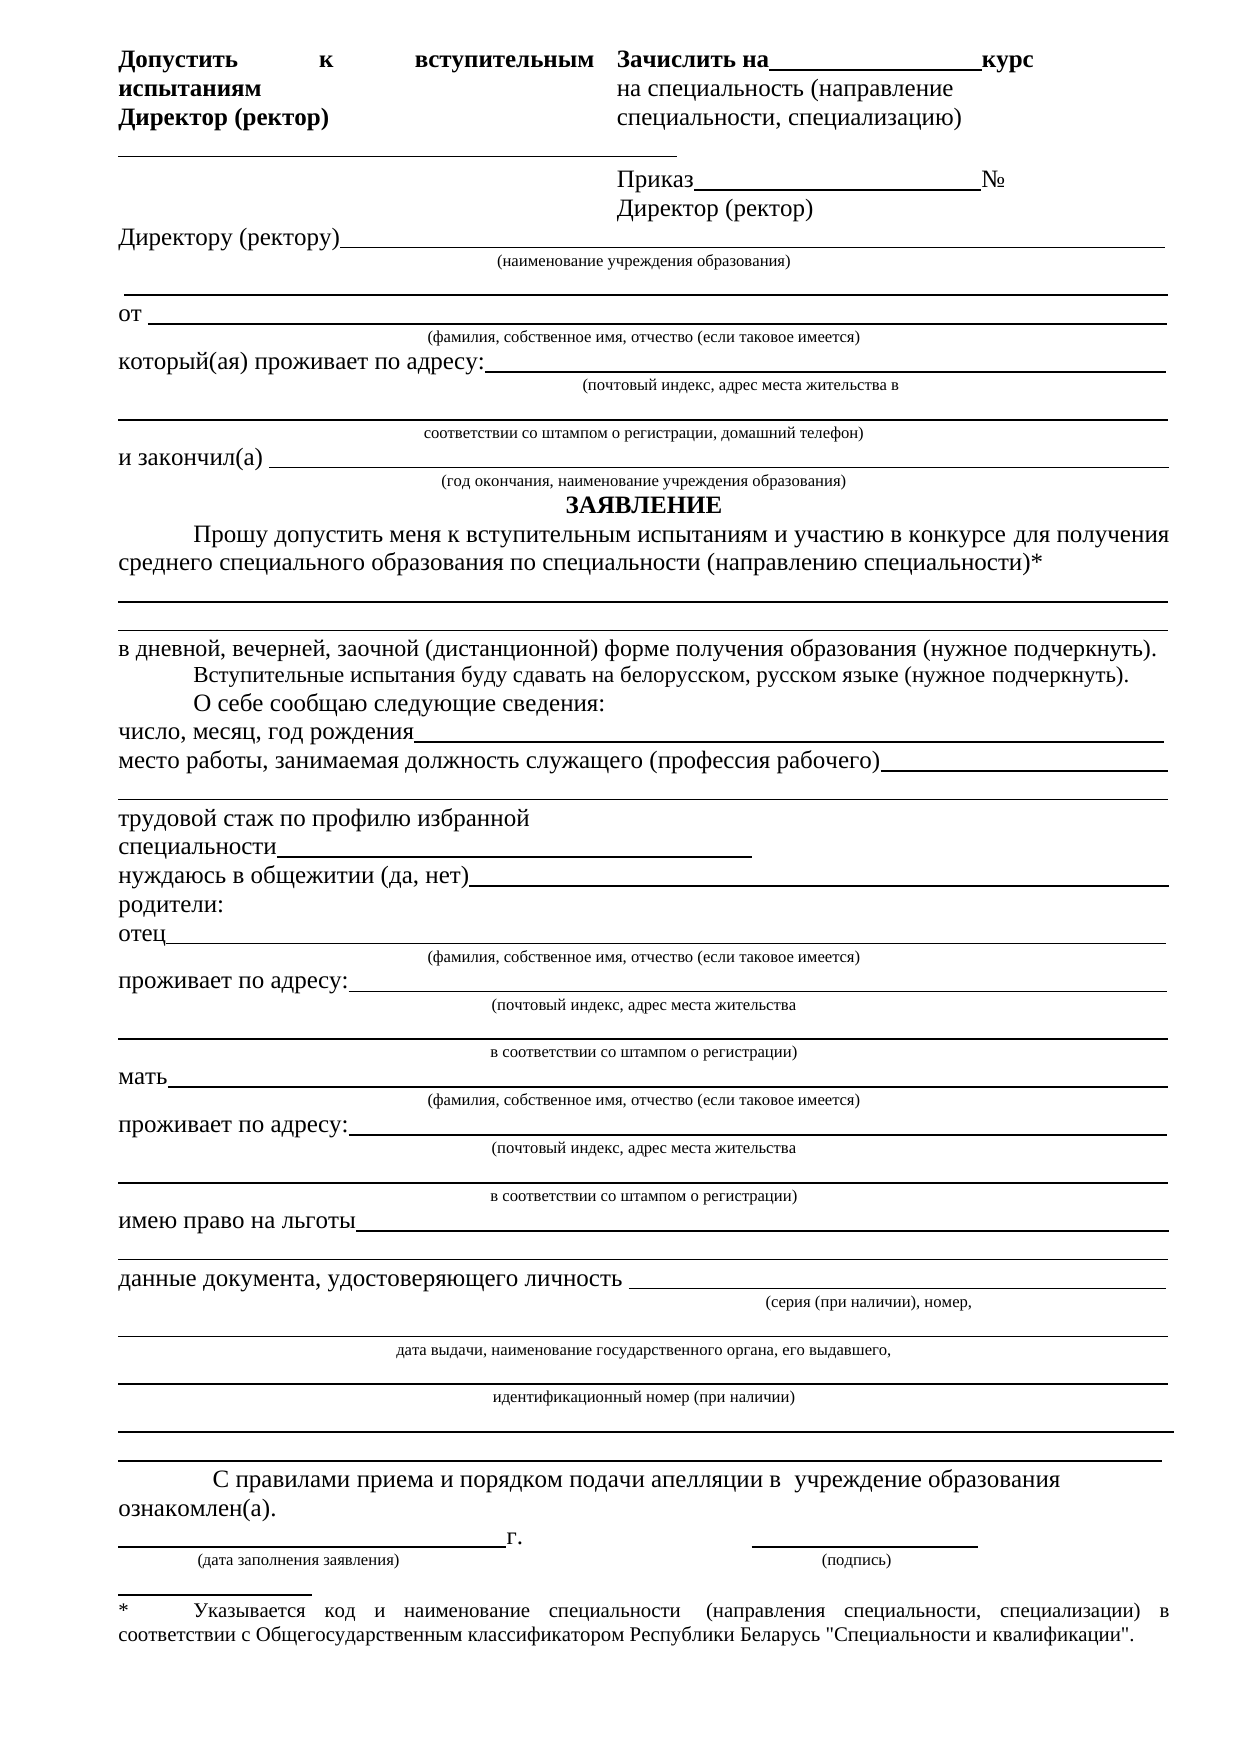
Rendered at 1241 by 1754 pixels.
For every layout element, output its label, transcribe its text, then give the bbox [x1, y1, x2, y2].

table_header Зачислить на курс на специальность (направление специальности, специализацию) Приказ № Директор (ректор) [605, 44, 1139, 222]
text (дата заполнения заявления) (подпись) [118, 1550, 1169, 1569]
text (серия (при наличии), номер, [493, 1291, 1169, 1311]
text имею право на льготы [118, 1205, 1169, 1234]
text от [118, 298, 1169, 327]
text (почтовый индекс, адрес места жительства [118, 1138, 1169, 1157]
text отец [118, 918, 1169, 946]
text О себе сообщаю следующие сведения: [118, 688, 1169, 716]
text (наименование учреждения образования) [118, 250, 1169, 269]
text проживает по адресу: [118, 966, 1169, 994]
text (фамилия, собственное имя, отчество (если таковое имеется) [118, 327, 1169, 346]
text (год окончания, наименование учреждения образования) [118, 471, 1169, 490]
text и закончил(а) [118, 442, 1169, 471]
text Вступительные испытания буду сдавать на белорусском, русском языке (нужное подчеркнуть). [118, 661, 1169, 688]
text дата выдачи, наименование государственного органа, его выдавшего, [118, 1339, 1169, 1358]
text * Указывается код и наименование специальности (направления специальности, специализации) в соответствии с Общегосударственным классификатором Республики Беларусь "Специальности и квалификации". [118, 1598, 1169, 1646]
text родители: [118, 889, 1169, 918]
text трудовой стаж по профилю избранной специальности [118, 803, 1169, 860]
text данные документа, удостоверяющего личность [118, 1263, 1169, 1291]
text Прошу допустить меня к вступительным испытаниям и участию в конкурсе для получения среднего специального образования по специальности (направлению специальности)* [118, 519, 1169, 576]
text идентификационный номер (при наличии) [118, 1387, 1169, 1406]
text (почтовый индекс, адрес места жительства [118, 994, 1169, 1013]
text (почтовый индекс, адрес места жительства в [118, 375, 1169, 394]
text в дневной, вечерней, заочной (дистанционной) форме получения образования (нужное подчеркнуть). [118, 634, 1169, 661]
text в соответствии со штампом о регистрации) [118, 1186, 1169, 1205]
text соответствии со штампом о регистрации, домашний телефон) [118, 423, 1169, 442]
text Директору (ректору) [118, 222, 1169, 250]
table_header Допустить к вступительным испытаниям Директор (ректор) г. [107, 44, 605, 222]
text (фамилия, собственное имя, отчество (если таковое имеется) [118, 1090, 1169, 1109]
text (фамилия, собственное имя, отчество (если таковое имеется) [118, 946, 1169, 966]
text который(ая) проживает по адресу: [118, 346, 1169, 375]
text место работы, занимаемая должность служащего (профессия рабочего) [118, 745, 1169, 774]
text число, месяц, год рождения [118, 716, 1169, 745]
text ЗАЯВЛЕНИЕ [118, 490, 1169, 519]
text проживает по адресу: [118, 1109, 1169, 1138]
text С правилами приема и порядком подачи апелляции в учреждение образования ознакомлен(а). [118, 1464, 1169, 1521]
text мать [118, 1061, 1169, 1090]
text г. [118, 1521, 1169, 1550]
text нуждаюсь в общежитии (да, нет) [118, 860, 1169, 889]
text в соответствии со штампом о регистрации) [118, 1042, 1169, 1061]
